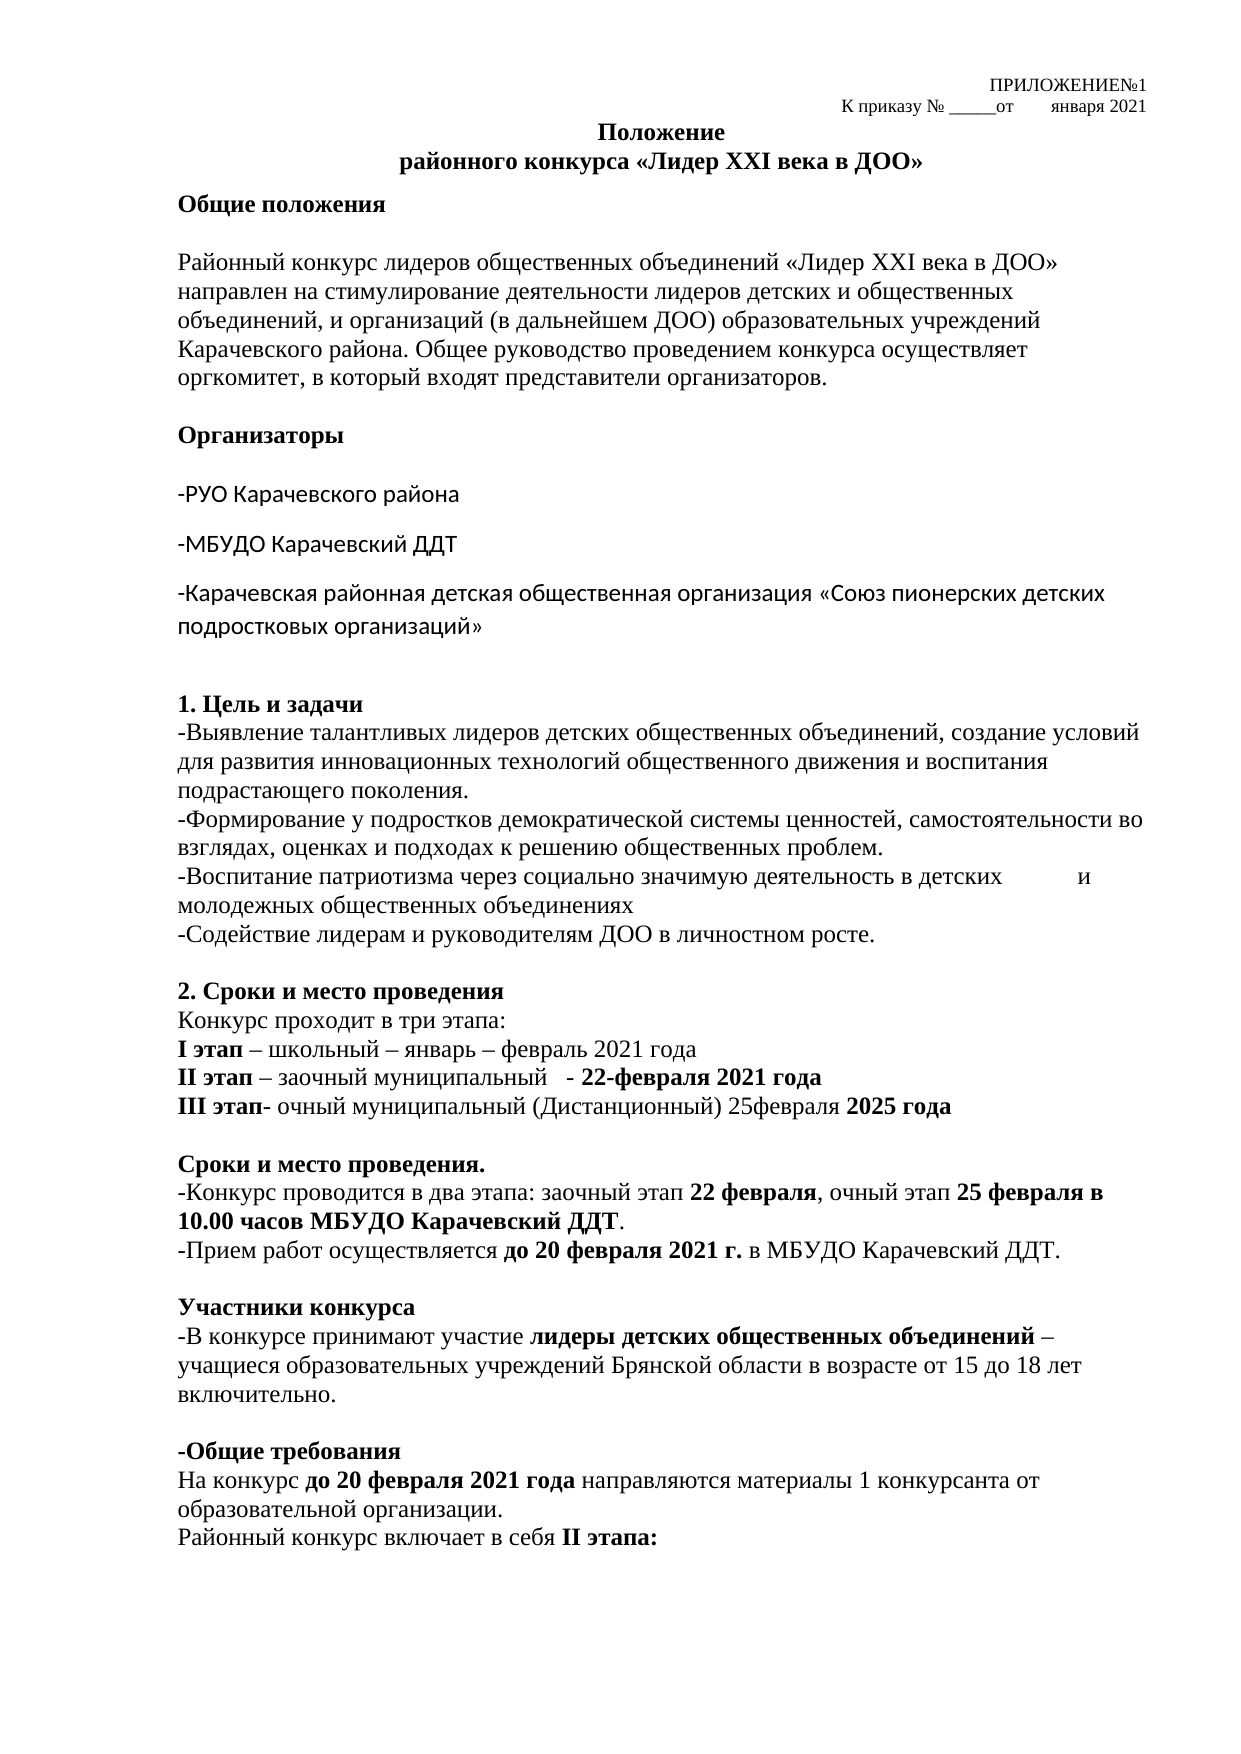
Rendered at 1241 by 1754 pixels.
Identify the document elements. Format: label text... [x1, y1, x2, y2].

text Районный конкурс включает в себя II этапа: [177, 1522, 1152, 1551]
text -Прием работ осуществляется до 20 февраля 2021 г. в МБУДО Карачевский ДДТ. [177, 1235, 1152, 1264]
text -Выявление талантливых лидеров детских общественных объединений, создание условий для развития инновационных технологий общественного движения и воспитания подрастающего поколения. [177, 717, 1152, 804]
text Конкурс проходит в три этапа: [177, 1005, 1152, 1034]
text Организаторы [177, 420, 1152, 449]
text -Формирование у подростков демократической системы ценностей, самостоятельности во взглядах, оценках и подходах к решению общественных проблем. [177, 804, 1152, 861]
text -Карачевская районная детская общественная организация «Союз пионерских детских подростковых организаций» [177, 577, 1152, 641]
text Общие положения [177, 189, 1152, 218]
text Сроки и место проведения. [177, 1149, 1152, 1177]
text -Содействие лидерам и руководителям ДОО в личностном росте. [177, 919, 1152, 947]
text районного конкурса «Лидер XXI века в ДОО» [177, 146, 1152, 174]
text К приказу № _____от января 2021 [177, 95, 1152, 117]
text Участники конкурса [177, 1292, 1152, 1321]
text -Общие требования [177, 1436, 1152, 1465]
text -РУО Карачевского района [177, 478, 1152, 509]
text На конкурс до 20 февраля 2021 года направляются материалы 1 конкурсанта от образовательной организации. [177, 1465, 1152, 1522]
text -МБУДО Карачевский ДДТ [177, 528, 1152, 558]
text ПРИЛОЖЕНИЕ№1 [295, 74, 1152, 95]
text II этап – заочный муниципальный - 22-февраля 2021 года [177, 1062, 1152, 1091]
text -В конкурсе принимают участие лидеры детских общественных объединений – учащиеся образовательных учреждений Брянской области в возрасте от 15 до 18 лет включительно. [177, 1321, 1152, 1407]
text 1. Цель и задачи [177, 689, 1152, 717]
text Положение [177, 117, 1152, 146]
text -Конкурс проводится в два этапа: заочный этап 22 февраля, очный этап 25 февраля в 10.00 часов МБУДО Карачевский ДДТ. [177, 1177, 1152, 1235]
text III этап- очный муниципальный (Дистанционный) 25февраля 2025 года [177, 1091, 1152, 1120]
text Районный конкурс лидеров общественных объединений «Лидер XXI века в ДОО» направлен на стимулирование деятельности лидеров детских и общественных объединений, и организаций (в дальнейшем ДОО) образовательных учреждений Карачевского района. Общее руководство проведением конкурса осуществляет оргкомитет, в который входят представители организаторов. [177, 247, 1152, 391]
text 2. Сроки и место проведения [177, 976, 1152, 1005]
text -Воспитание патриотизма через социально значимую деятельность в детских и молодежных общественных объединениях [177, 861, 1152, 919]
text I этап – школьный – январь – февраль 2021 года [177, 1034, 1152, 1062]
